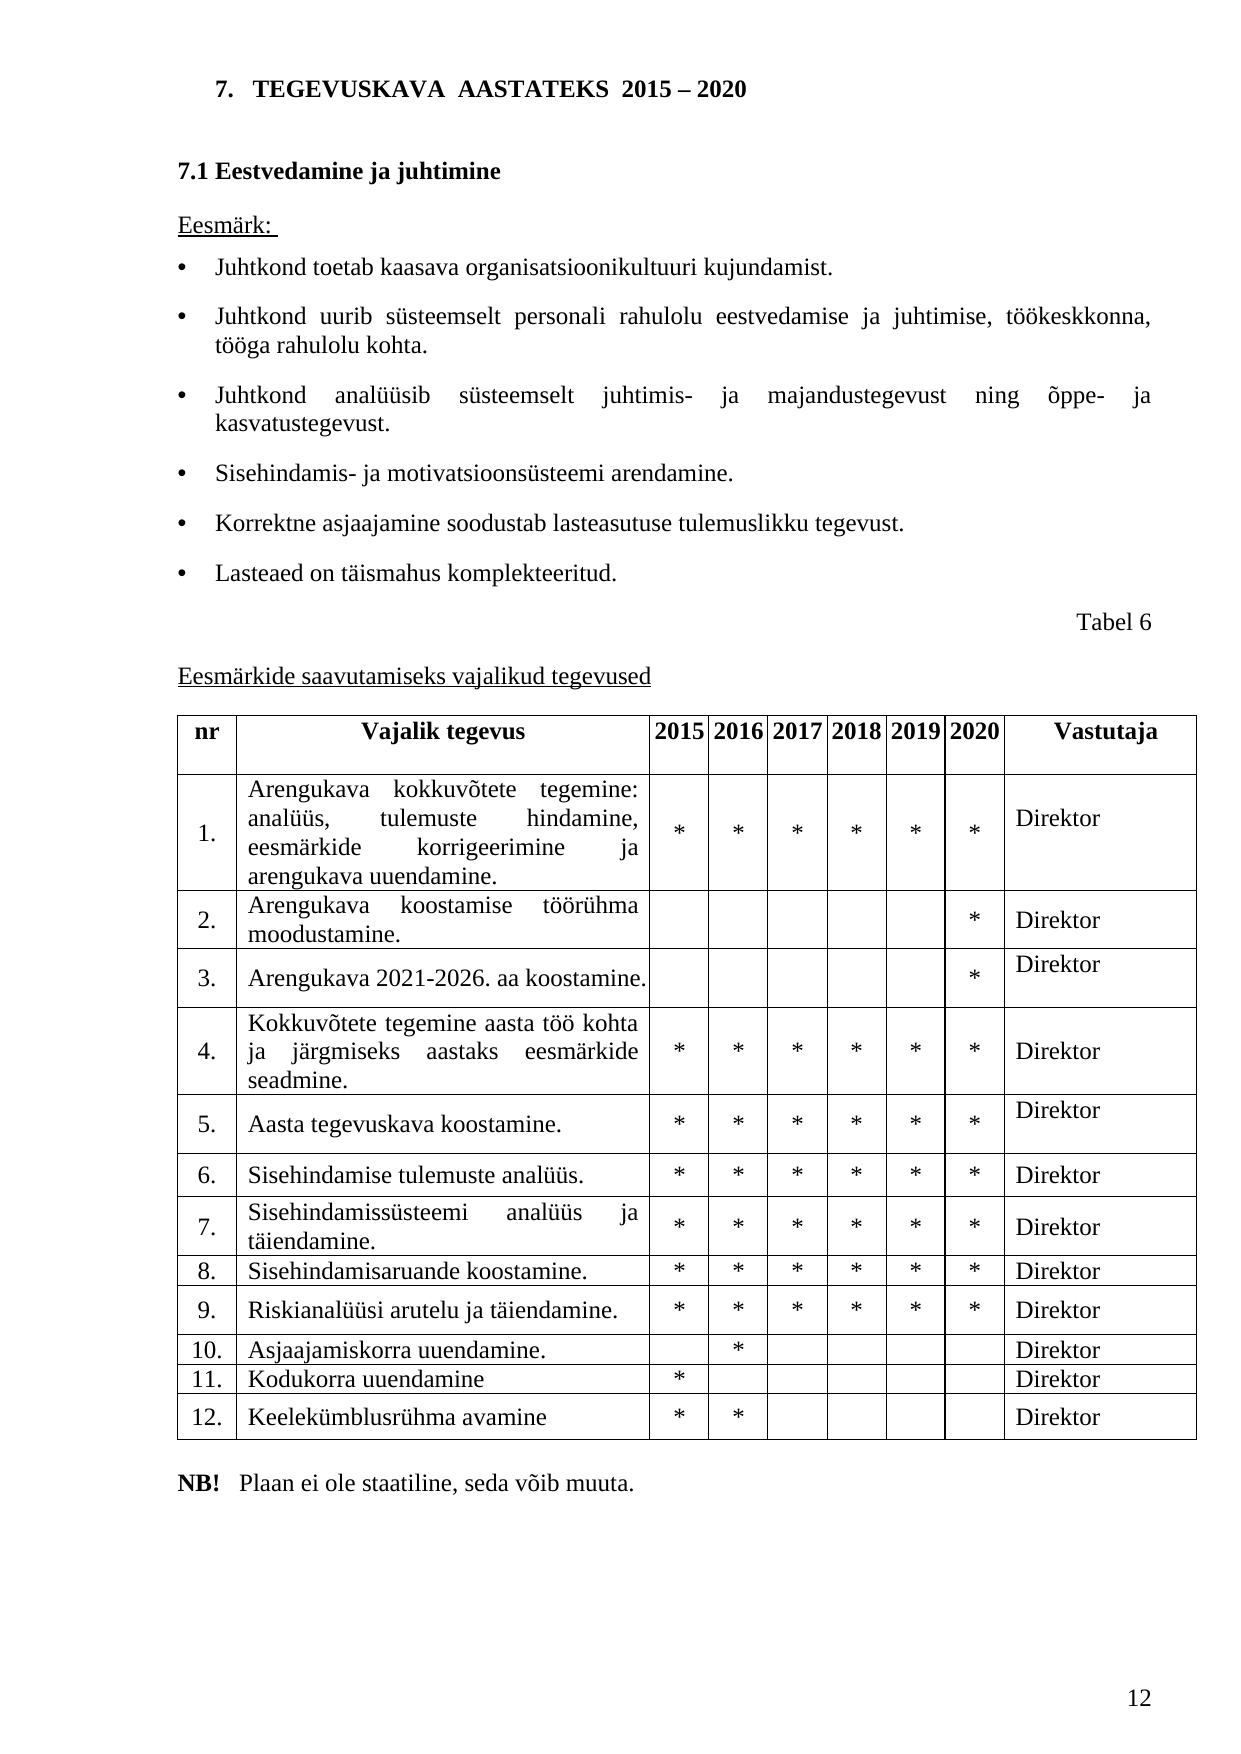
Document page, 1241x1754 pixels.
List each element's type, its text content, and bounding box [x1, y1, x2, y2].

table_cell 3. [178, 949, 236, 1007]
table_cell * [709, 1286, 767, 1334]
table_cell Direktor [1005, 1154, 1196, 1196]
list Juhtkond analüüsib süsteemselt juhtimis- ja majandustegevust ning õppe- ja kasvatustegevust. [177, 380, 1152, 437]
table_cell 1. [178, 775, 236, 889]
table_cell * [768, 1286, 827, 1334]
table_cell [887, 1365, 944, 1393]
table_cell [887, 1394, 944, 1439]
table_cell Direktor [1005, 1008, 1196, 1094]
table_cell * [650, 1154, 708, 1196]
table_cell [887, 1335, 944, 1363]
table_cell * [650, 1095, 708, 1152]
list TEGEVUSKAVA AASTATEKS 2015 – 2020 [215, 74, 1152, 103]
table_cell * [887, 1095, 944, 1152]
table_cell * [946, 949, 1004, 1007]
table_cell Arengukava koostamise töörühma moodustamine. [237, 891, 649, 948]
table_cell * [946, 1256, 1004, 1284]
table_cell * [828, 1197, 886, 1255]
list Juhtkond uurib süsteemselt personali rahulolu eestvedamise ja juhtimise, töökeskkonna, tööga rahulolu kohta. [177, 301, 1152, 359]
table_header 2019 [887, 716, 944, 773]
table_cell * [768, 1095, 827, 1152]
table_header 2018 [828, 716, 886, 773]
table_cell Kodukorra uuendamine [237, 1365, 649, 1393]
text NB! Plaan ei ole staatiline, seda võib muuta. [177, 1468, 1152, 1497]
table_cell * [887, 775, 944, 889]
table_cell [650, 891, 708, 948]
table_header Vastutaja [1005, 716, 1196, 773]
table_cell * [946, 1286, 1004, 1334]
table_cell * [828, 1008, 886, 1094]
table_cell [650, 1335, 708, 1363]
table_cell * [768, 775, 827, 889]
table_header 2020 [946, 716, 1004, 773]
table_cell Direktor [1005, 1365, 1196, 1393]
table_cell * [650, 775, 708, 889]
table_cell Direktor [1005, 1335, 1196, 1363]
table_cell [828, 949, 886, 1007]
table_header Vajalik tegevus [237, 716, 649, 773]
list Eesmärkide saavutamiseks vajalikud tegevused [177, 661, 1152, 690]
table_cell * [946, 775, 1004, 889]
list Eestvedamine ja juhtimine [177, 156, 1152, 185]
table_cell [709, 1365, 767, 1393]
table_cell * [887, 1154, 944, 1196]
table_cell * [887, 1197, 944, 1255]
table_cell Direktor [1005, 1197, 1196, 1255]
table_cell * [709, 1197, 767, 1255]
table_cell [828, 1335, 886, 1363]
table_cell 9. [178, 1286, 236, 1334]
table_cell * [946, 1197, 1004, 1255]
table_cell * [650, 1197, 708, 1255]
table_cell * [650, 1394, 708, 1439]
table_cell [946, 1335, 1004, 1363]
text Eesmärk: [177, 210, 1152, 239]
table_cell [768, 1394, 827, 1439]
table_cell Arengukava 2021-2026. aa koostamine. [237, 949, 649, 1007]
table_cell 10. [178, 1335, 236, 1363]
table_cell 6. [178, 1154, 236, 1196]
table_cell * [828, 1286, 886, 1334]
table_cell * [887, 1256, 944, 1284]
table_cell * [946, 891, 1004, 948]
table_cell * [946, 1008, 1004, 1094]
table_cell Direktor [1005, 949, 1196, 1007]
table_header 2015 [650, 716, 708, 773]
table_cell Sisehindamissüsteemi analüüs ja täiendamine. [237, 1197, 649, 1255]
table_cell 12. [178, 1394, 236, 1439]
table_cell 7. [178, 1197, 236, 1255]
table_cell * [768, 1154, 827, 1196]
list Sisehindamis- ja motivatsioonsüsteemi arendamine. [177, 458, 1152, 487]
table_cell 4. [178, 1008, 236, 1094]
table_cell * [650, 1365, 708, 1393]
table_cell 2. [178, 891, 236, 948]
table_cell [887, 891, 944, 948]
table_cell Direktor [1005, 891, 1196, 948]
table_cell [828, 1394, 886, 1439]
table_cell * [709, 1008, 767, 1094]
table_cell * [768, 1008, 827, 1094]
table_cell [946, 1365, 1004, 1393]
table_cell [650, 949, 708, 1007]
table_cell [709, 891, 767, 948]
table_header 2017 [768, 716, 827, 773]
table_cell Keelekümblusrühma avamine [237, 1394, 649, 1439]
table_cell Riskianalüüsi arutelu ja täiendamine. [237, 1286, 649, 1334]
list Tabel 6 [236, 607, 1152, 636]
table_cell [946, 1394, 1004, 1439]
table_cell [768, 1365, 827, 1393]
table_cell [768, 891, 827, 948]
table_cell * [828, 1095, 886, 1152]
table_cell [828, 1365, 886, 1393]
table_cell * [946, 1154, 1004, 1196]
table_cell * [887, 1286, 944, 1334]
table_cell Direktor [1005, 1394, 1196, 1439]
table_cell [887, 949, 944, 1007]
table_cell * [828, 775, 886, 889]
table_cell Kokkuvõtete tegemine aasta töö kohta ja järgmiseks aastaks eesmärkide seadmine. [237, 1008, 649, 1094]
table_cell Direktor [1005, 1286, 1196, 1334]
table_cell Direktor [1005, 1256, 1196, 1284]
table_cell [768, 949, 827, 1007]
list Juhtkond toetab kaasava organisatsioonikultuuri kujundamist. [177, 252, 1152, 280]
table_cell 11. [178, 1365, 236, 1393]
table_cell [828, 891, 886, 948]
list Korrektne asjaajamine soodustab lasteasutuse tulemuslikku tegevust. [177, 508, 1152, 537]
table_cell * [709, 1154, 767, 1196]
table_cell Asjaajamiskorra uuendamine. [237, 1335, 649, 1363]
table_cell 8. [178, 1256, 236, 1284]
table_cell * [709, 775, 767, 889]
table_header 2016 [709, 716, 767, 773]
table_cell * [768, 1256, 827, 1284]
table_cell [768, 1335, 827, 1363]
table_cell Aasta tegevuskava koostamine. [237, 1095, 649, 1152]
table_cell * [709, 1256, 767, 1284]
table_cell Direktor [1005, 1095, 1196, 1152]
table_cell * [650, 1008, 708, 1094]
table_cell 5. [178, 1095, 236, 1152]
table_cell * [709, 1394, 767, 1439]
table_cell * [946, 1095, 1004, 1152]
table_cell * [887, 1008, 944, 1094]
table_cell * [768, 1197, 827, 1255]
table_cell * [650, 1286, 708, 1334]
table_cell Sisehindamisaruande koostamine. [237, 1256, 649, 1284]
table_cell [709, 949, 767, 1007]
table_cell * [650, 1256, 708, 1284]
table_cell * [709, 1095, 767, 1152]
table_cell * [828, 1154, 886, 1196]
list Lasteaed on täismahus komplekteeritud. [177, 557, 1152, 586]
table_cell Direktor [1005, 775, 1196, 889]
table_cell Arengukava kokkuvõtete tegemine: analüüs, tulemuste hindamine, eesmärkide korrigeerimine ja arengukava uuendamine. [237, 775, 649, 889]
table_header nr [178, 716, 236, 773]
table_cell Sisehindamise tulemuste analüüs. [237, 1154, 649, 1196]
table_cell * [709, 1335, 767, 1363]
table_cell * [828, 1256, 886, 1284]
